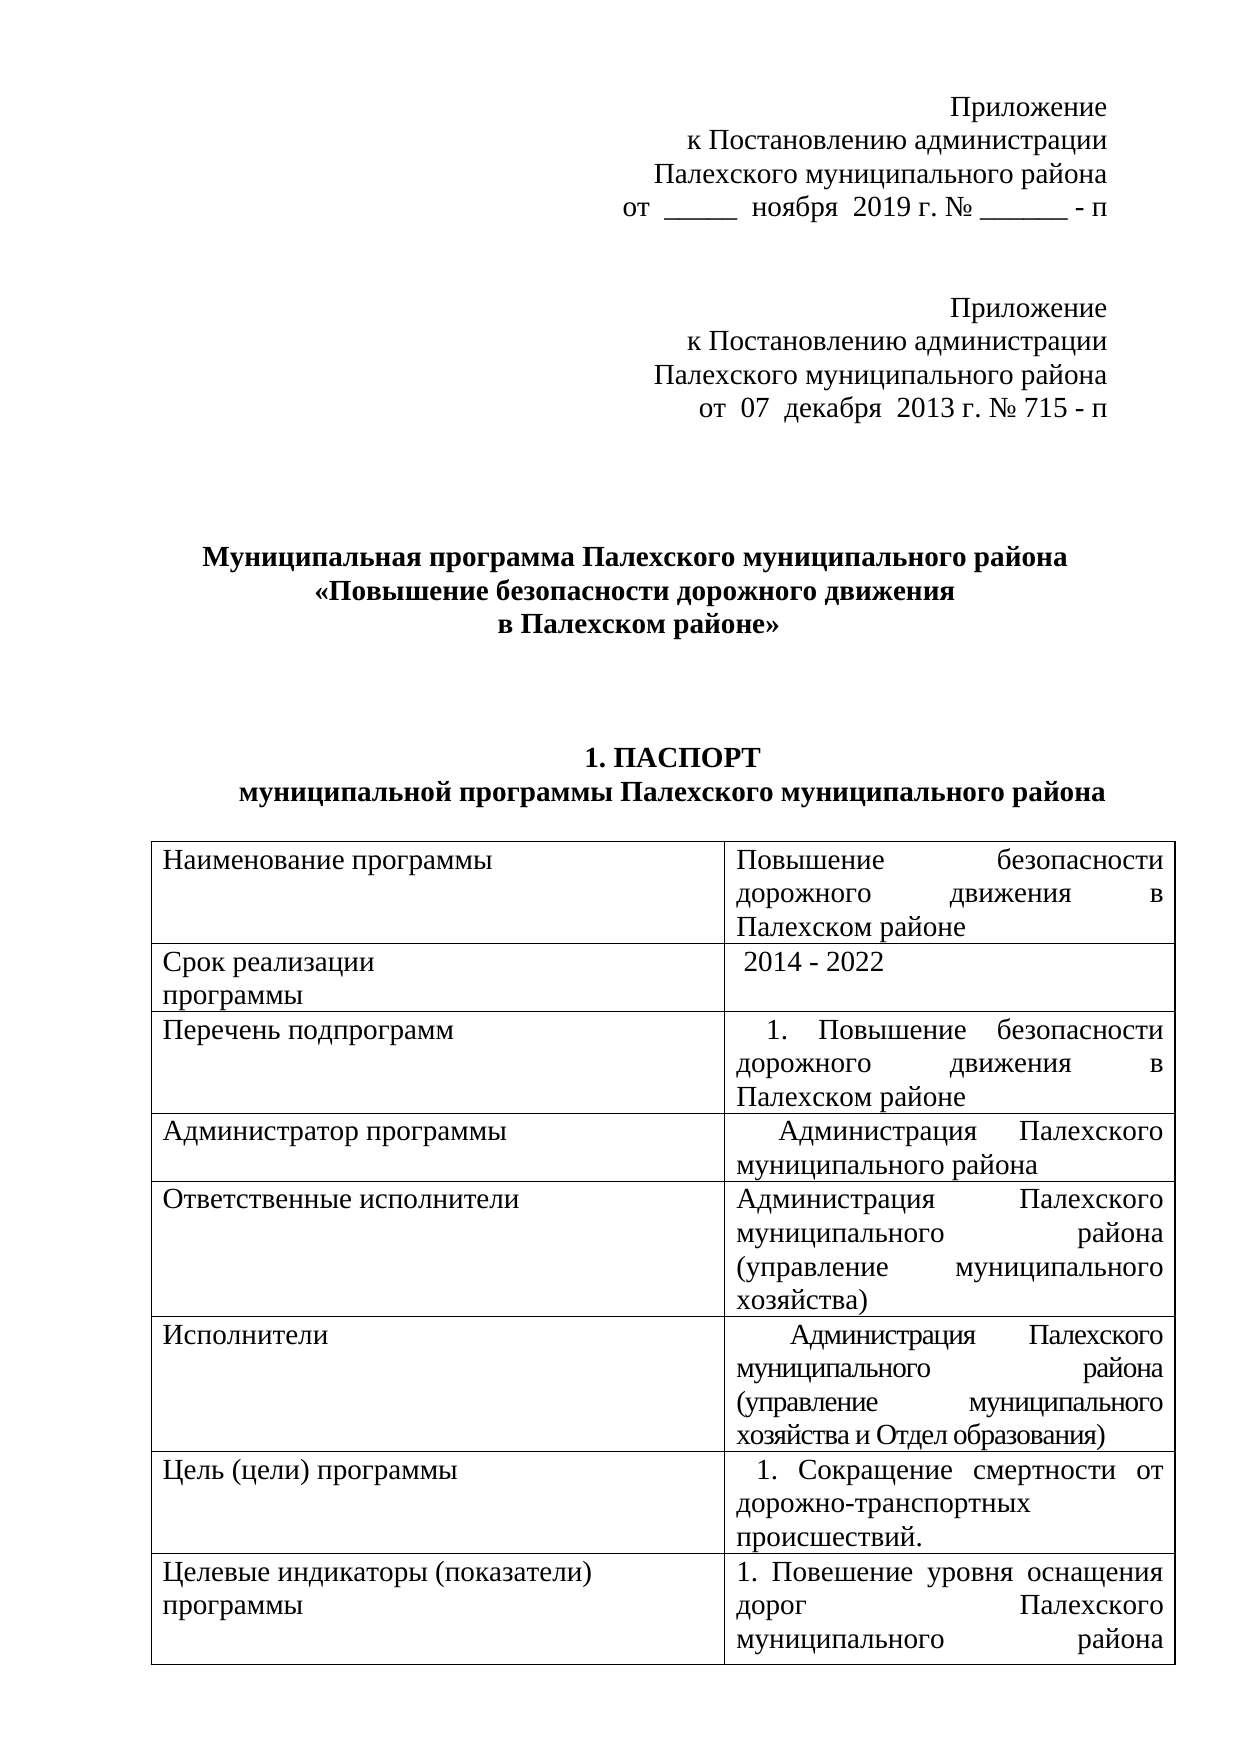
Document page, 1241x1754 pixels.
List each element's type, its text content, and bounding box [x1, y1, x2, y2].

text Приложение [162, 290, 1107, 323]
table_header Наименование программы [152, 842, 724, 943]
table_cell Администрация Палехского муниципального района [725, 1114, 1174, 1181]
table_cell Ответственные исполнители [152, 1182, 724, 1316]
table_cell 1. Сокращение смертности от дорожно-транспортных происшествий. [725, 1452, 1174, 1553]
table_cell Администрация Палехского муниципального района (управление муниципального хозяйства) [725, 1182, 1174, 1316]
text Приложение [162, 89, 1107, 122]
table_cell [152, 1554, 724, 1664]
text к Постановлению администрации [162, 122, 1107, 156]
text к Постановлению администрации [162, 323, 1107, 357]
text Палехского муниципального района [162, 156, 1107, 189]
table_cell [725, 1554, 1174, 1664]
table_cell Администратор программы [152, 1114, 724, 1181]
text в Палехском районе» [162, 606, 1107, 640]
table_cell 1. Повышение безопасности дорожного движения в Палехском районе [725, 1012, 1174, 1112]
text Муниципальная программа Палехского муниципального района [162, 539, 1107, 573]
text от 07 декабря 2013 г. № 715 - п [162, 391, 1107, 424]
table_cell 2014 - 2022 [725, 944, 1174, 1011]
text «Повышение безопасности дорожного движения [162, 573, 1107, 606]
table_cell Исполнители [152, 1317, 724, 1451]
text Палехского муниципального района [162, 357, 1107, 391]
table_cell Цель (цели) программы [152, 1452, 724, 1553]
table_cell Администрация Палехского муниципального района (управление муниципального хозяйства и Отдел образования) [725, 1317, 1174, 1451]
text 1. ПАСПОРТ [162, 740, 1107, 774]
text от _____ ноября 2019 г. № ______ - п [162, 189, 1107, 223]
table_header Повышение безопасности дорожного движения в Палехском районе [725, 842, 1174, 943]
text муниципальной программы Палехского муниципального района [162, 774, 1107, 807]
table_cell Срок реализации программы [152, 944, 724, 1011]
table_cell Перечень подпрограмм [152, 1012, 724, 1112]
